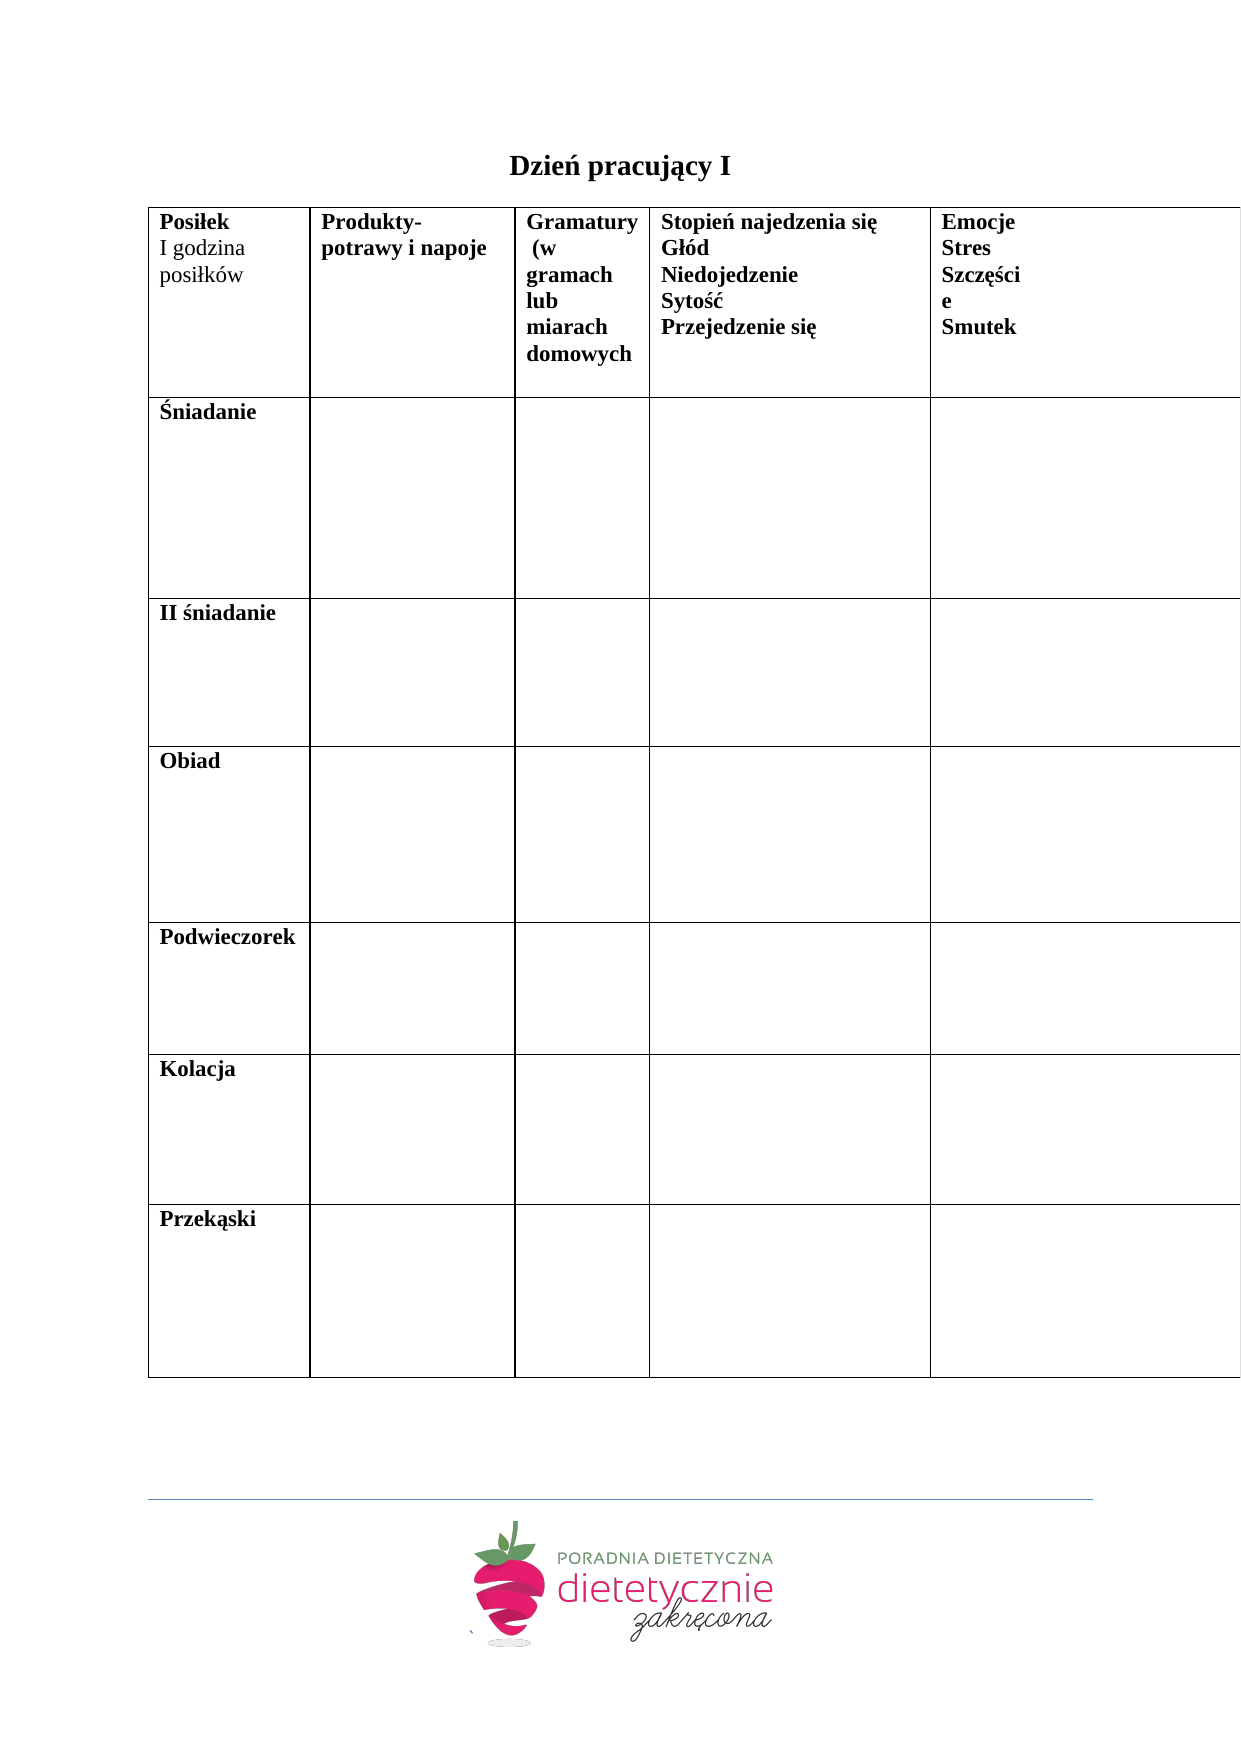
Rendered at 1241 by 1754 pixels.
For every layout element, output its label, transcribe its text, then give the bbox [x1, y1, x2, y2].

table_cell Kolacja [149, 1055, 309, 1204]
table_cell [516, 599, 649, 746]
table_cell [931, 599, 1240, 746]
table_cell [311, 1055, 514, 1204]
table_cell [650, 747, 930, 922]
table_cell [931, 923, 1240, 1054]
table_cell [311, 1205, 514, 1377]
table_cell Podwieczorek [149, 923, 309, 1054]
table_header Produkty- potrawy i napoje [311, 208, 514, 397]
table_cell [931, 1205, 1240, 1377]
text Dzień pracujący I [148, 148, 1093, 181]
picture [474, 1521, 773, 1647]
table_cell Przekąski [149, 1205, 309, 1377]
table_cell [931, 747, 1240, 922]
table_cell II śniadanie [149, 599, 309, 746]
table_cell [516, 747, 649, 922]
table_cell [650, 1205, 930, 1377]
table_cell [931, 1055, 1240, 1204]
table_header Gramatury (w gramach lub miarach domowych [516, 208, 649, 397]
table_cell [650, 1055, 930, 1204]
table_cell [311, 398, 514, 598]
table_cell [650, 398, 930, 598]
table_cell [931, 398, 1240, 598]
table_cell [311, 599, 514, 746]
table_header Posiłek I godzina posiłków [149, 208, 309, 397]
table_cell [516, 1055, 649, 1204]
table_cell [516, 1205, 649, 1377]
table_cell [650, 599, 930, 746]
table_cell [516, 923, 649, 1054]
table_cell [650, 923, 930, 1054]
table_cell [311, 923, 514, 1054]
table_cell Obiad [149, 747, 309, 922]
table_cell Śniadanie [149, 398, 309, 598]
table_header Emocje Stres Szczęście Smutek [931, 208, 1240, 397]
table_header Stopień najedzenia się Głód Niedojedzenie Sytość Przejedzenie się [650, 208, 930, 397]
table_cell [516, 398, 649, 598]
table_cell [311, 747, 514, 922]
